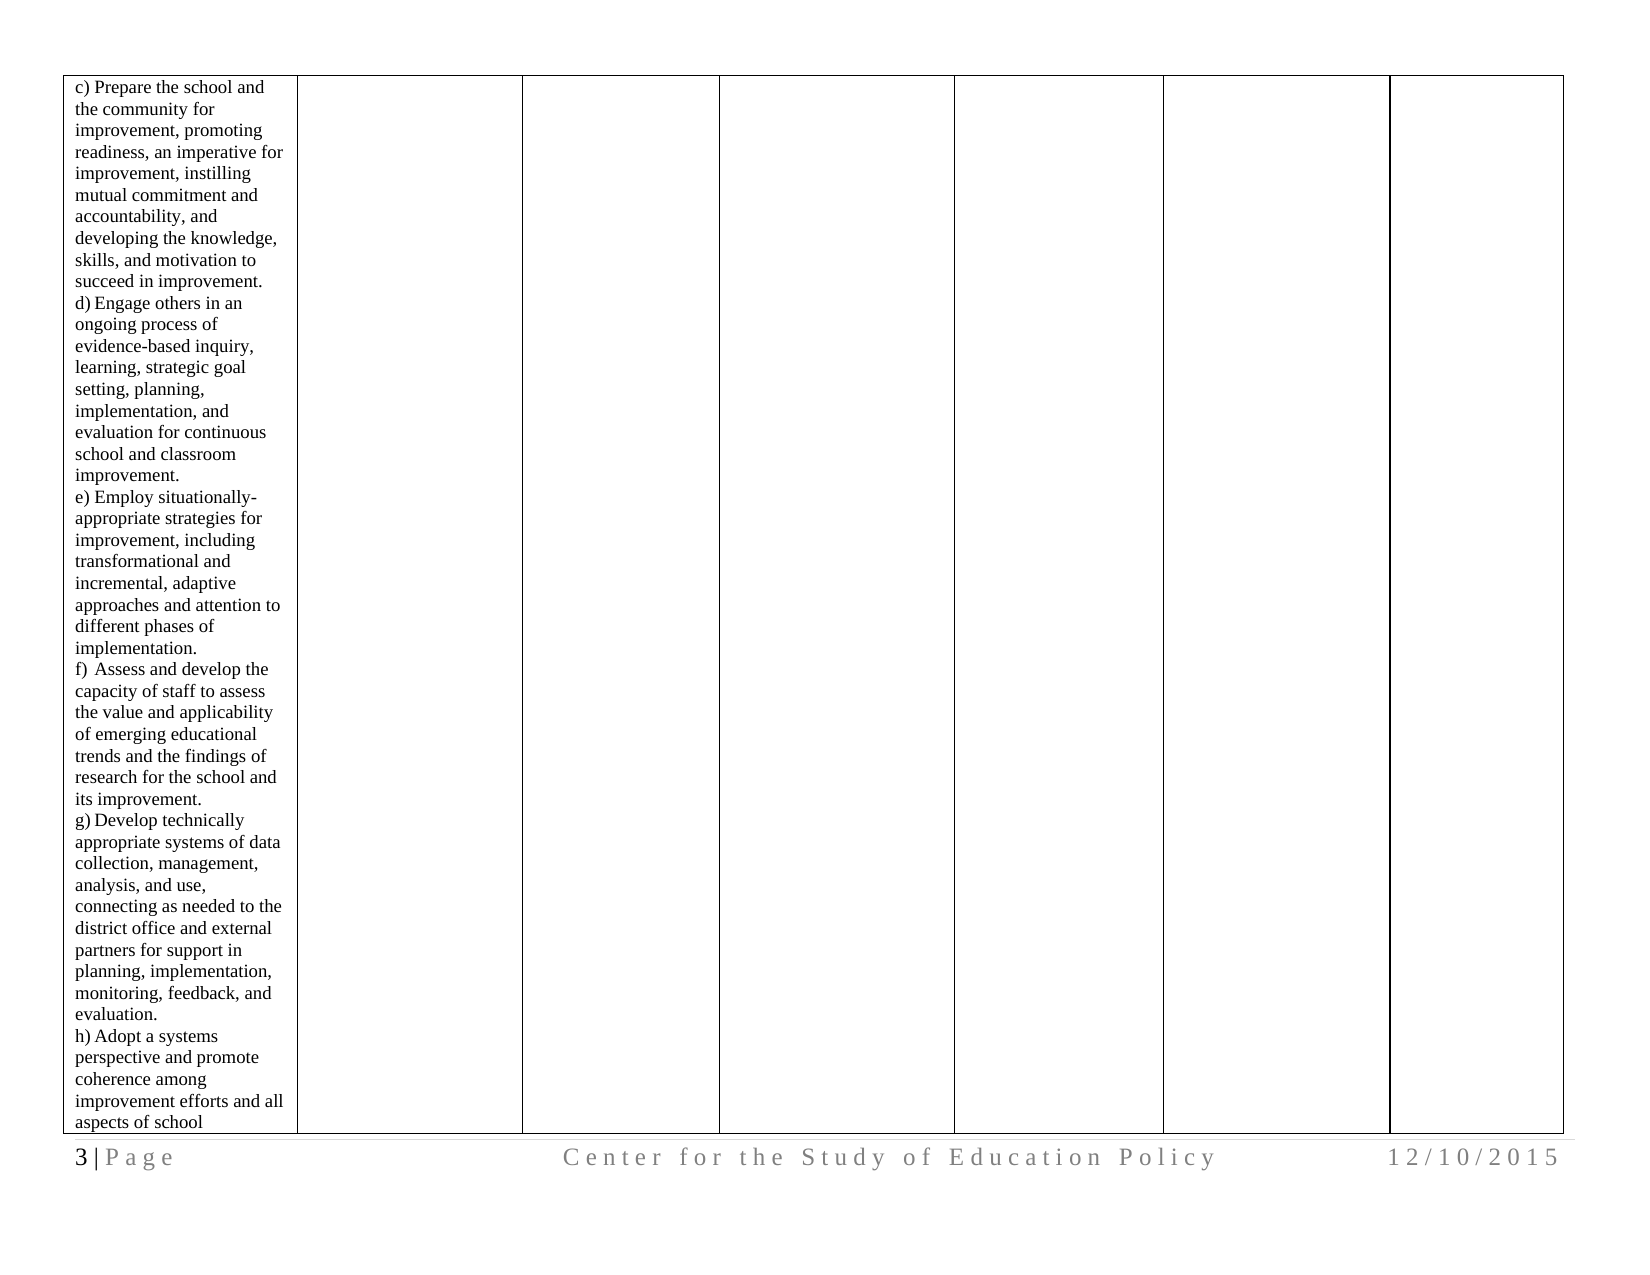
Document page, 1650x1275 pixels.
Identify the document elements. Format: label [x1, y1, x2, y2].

table_cell [298, 76, 522, 1133]
table_cell [523, 76, 719, 1133]
table_cell [955, 76, 1163, 1133]
table_cell [1164, 76, 1389, 1133]
table_cell [720, 76, 954, 1133]
table_cell [1391, 76, 1563, 1133]
table_cell [64, 76, 297, 1133]
